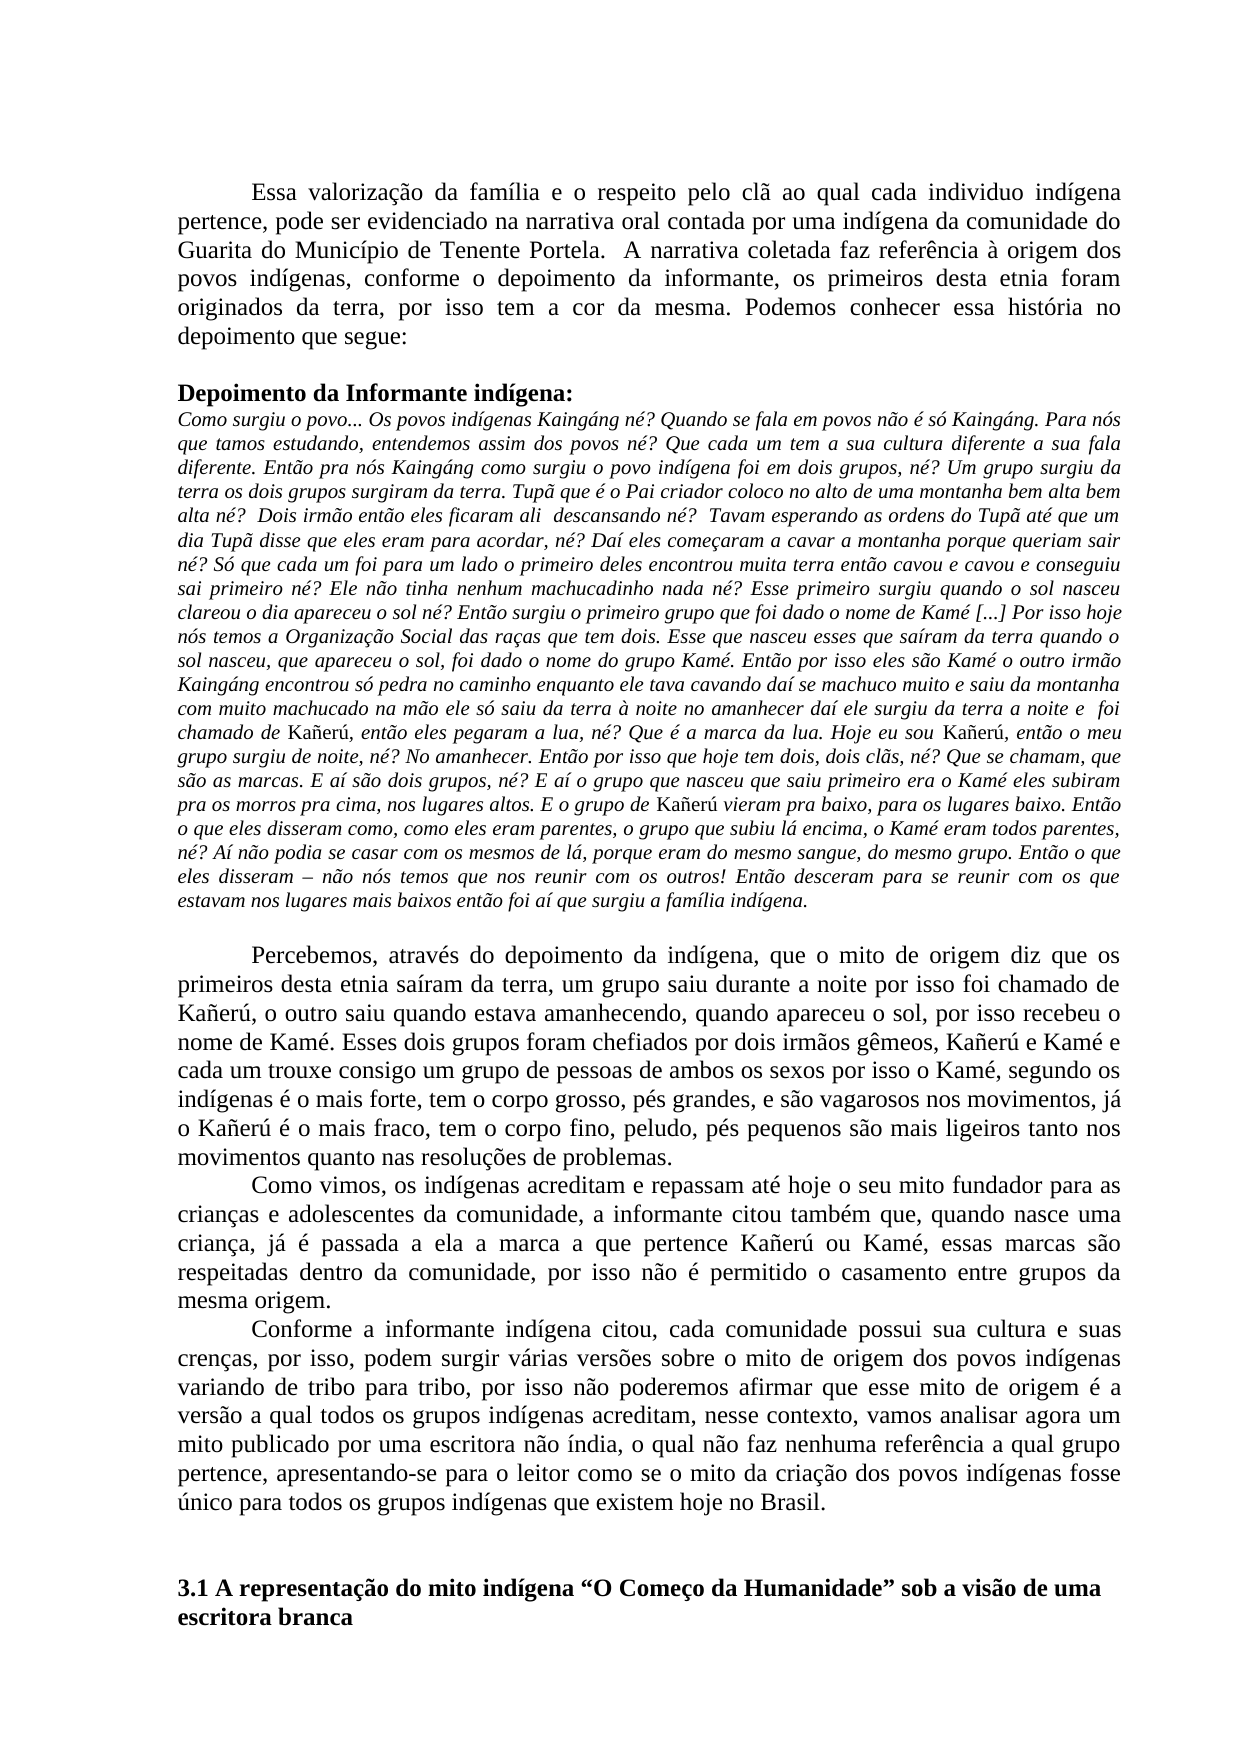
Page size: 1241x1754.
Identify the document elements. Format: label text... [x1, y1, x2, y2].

text Depoimento da Informante indígena: [177, 378, 1122, 407]
text Percebemos, através do depoimento da indígena, que o mito de origem diz que os primeiros desta etnia saíram da terra, um grupo saiu durante a noite por isso foi chamado de Kañerú, o outro saiu quando estava amanhecendo, quando apareceu o sol, por isso recebeu o nome de Kamé. Esses dois grupos foram chefiados por dois irmãos gêmeos, Kañerú e Kamé e cada um trouxe consigo um grupo de pessoas de ambos os sexos por isso o Kamé, segundo os indígenas é o mais forte, tem o corpo grosso, pés grandes, e são vagarosos nos movimentos, já o Kañerú é o mais fraco, tem o corpo fino, peludo, pés pequenos são mais ligeiros tanto nos movimentos quanto nas resoluções de problemas. [177, 941, 1122, 1171]
text Essa valorização da família e o respeito pelo clã ao qual cada individuo indígena pertence, pode ser evidenciado na narrativa oral contada por uma indígena da comunidade do Guarita do Município de Tenente Portela. A narrativa coletada faz referência à origem dos povos indígenas, conforme o depoimento da informante, os primeiros desta etnia foram originados da terra, por isso tem a cor da mesma. Podemos conhecer essa história no depoimento que segue: [177, 177, 1122, 350]
text Como vimos, os indígenas acreditam e repassam até hoje o seu mito fundador para as crianças e adolescentes da comunidade, a informante citou também que, quando nasce uma criança, já é passada a ela a marca a que pertence Kañerú ou Kamé, essas marcas são respeitadas dentro da comunidade, por isso não é permitido o casamento entre grupos da mesma origem. [177, 1171, 1122, 1314]
text 3.1 A representação do mito indígena “O Começo da Humanidade” sob a visão de uma escritora branca [177, 1573, 1122, 1631]
text Conforme a informante indígena citou, cada comunidade possui sua cultura e suas crenças, por isso, podem surgir várias versões sobre o mito de origem dos povos indígenas variando de tribo para tribo, por isso não poderemos afirmar que esse mito de origem é a versão a qual todos os grupos indígenas acreditam, nesse contexto, vamos analisar agora um mito publicado por uma escritora não índia, o qual não faz nenhuma referência a qual grupo pertence, apresentando-se para o leitor como se o mito da criação dos povos indígenas fosse único para todos os grupos indígenas que existem hoje no Brasil. [177, 1314, 1122, 1516]
text Como surgiu o povo... Os povos indígenas Kaingáng né? Quando se fala em povos não é só Kaingáng. Para nós que tamos estudando, entendemos assim dos povos né? Que cada um tem a sua cultura diferente a sua fala diferente. Então pra nós Kaingáng como surgiu o povo indígena foi em dois grupos, né? Um grupo surgiu da terra os dois grupos surgiram da terra. Tupã que é o Pai criador coloco no alto de uma montanha bem alta bem alta né? Dois irmão então eles ficaram ali descansando né? Tavam esperando as ordens do Tupã até que um dia Tupã disse que eles eram para acordar, né? Daí eles começaram a cavar a montanha porque queriam sair né? Só que cada um foi para um lado o primeiro deles encontrou muita terra então cavou e cavou e conseguiu sai primeiro né? Ele não tinha nenhum machucadinho nada né? Esse primeiro surgiu quando o sol nasceu clareou o dia apareceu o sol né? Então surgiu o primeiro grupo que foi dado o nome de Kamé [...] Por isso hoje nós temos a Organização Social das raças que tem dois. Esse que nasceu esses que saíram da terra quando o sol nasceu, que apareceu o sol, foi dado o nome do grupo Kamé. Então por isso eles são Kamé o outro irmão Kaingáng encontrou só pedra no caminho enquanto ele tava cavando daí se machuco muito e saiu da montanha com muito machucado na mão ele só saiu da terra à noite no amanhecer daí ele surgiu da terra a noite e foi chamado de Kañerú, então eles pegaram a lua, né? Que é a marca da lua. Hoje eu sou Kañerú, então o meu grupo surgiu de noite, né? No amanhecer. Então por isso que hoje tem dois, dois clãs, né? Que se chamam, que são as marcas. E aí são dois grupos, né? E aí o grupo que nasceu que saiu primeiro era o Kamé eles subiram pra os morros pra cima, nos lugares altos. E o grupo de Kañerú vieram pra baixo, para os lugares baixo. Então o que eles disseram como, como eles eram parentes, o grupo que subiu lá encima, o Kamé eram todos parentes, né? Aí não podia se casar com os mesmos de lá, porque eram do mesmo sangue, do mesmo grupo. Então o que eles disseram – não nós temos que nos reunir com os outros! Então desceram para se reunir com os que estavam nos lugares mais baixos então foi aí que surgiu a família indígena. [177, 407, 1122, 912]
